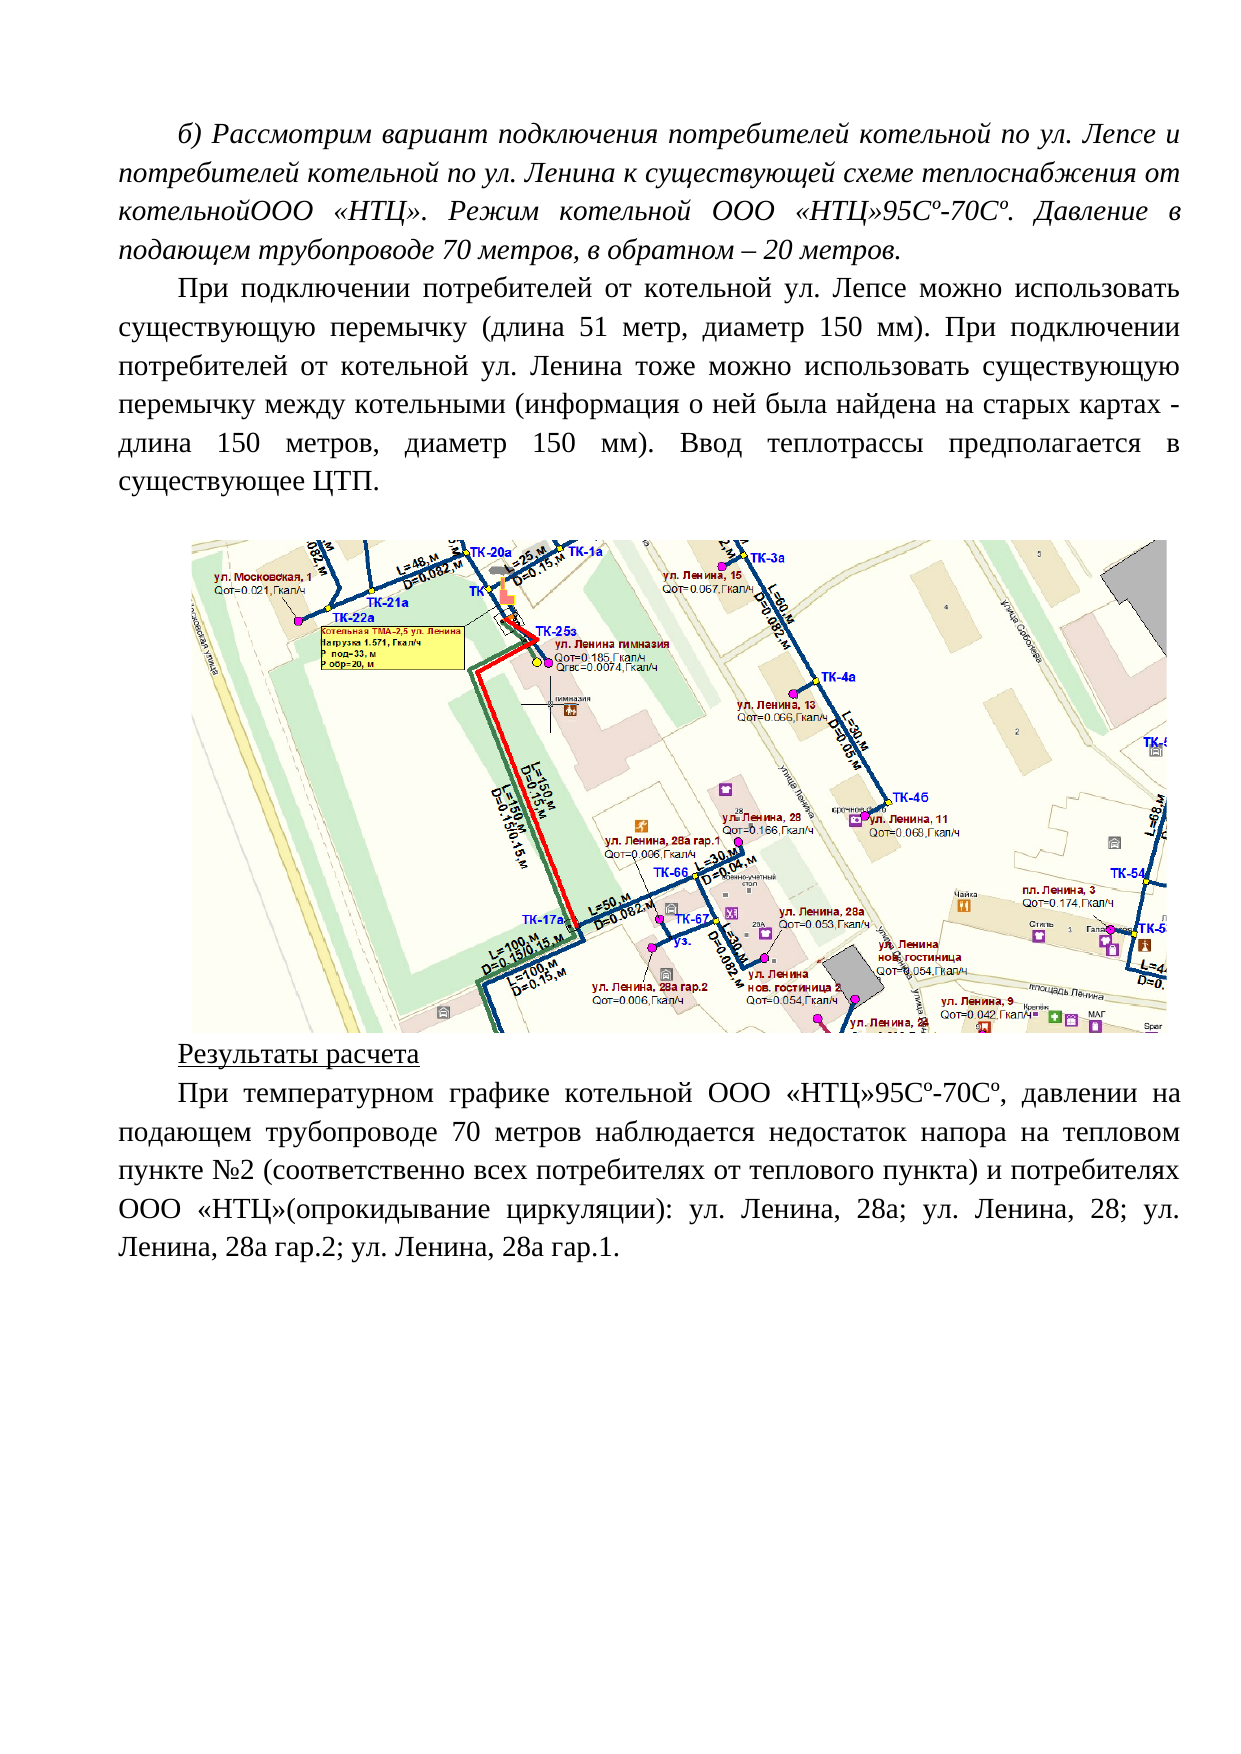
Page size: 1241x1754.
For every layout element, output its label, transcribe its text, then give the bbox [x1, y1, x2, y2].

text При подключении потребителей от котельной ул. Лепсе можно использовать существующую перемычку (длина 51 метр, диаметр 150 мм). При подключении потребителей от котельной ул. Ленина тоже можно использовать существующую перемычку между котельными (информация о ней была найдена на старых картах - длина 150 метров, диаметр 150 мм). Ввод теплотрассы предполагается в существующее ЦТП. [118, 271, 1181, 497]
text б) Рассмотрим вариант подключения потребителей котельной по ул. Лепсе и потребителей котельной по ул. Ленина к существующей схеме теплоснабжения от котельнойООО «НТЦ». Режим котельной ООО «НТЦ»95Сº-70Сº. Давление в подающем трубопроводе 70 метров, в обратном – 20 метров. [118, 116, 1181, 266]
text Результаты расчета [118, 1037, 1181, 1070]
picture [191, 540, 1167, 1033]
text При температурном графике котельной ООО «НТЦ»95Сº-70Сº, давлении на подающем трубопроводе 70 метров наблюдается недостаток напора на тепловом пункте №2 (соответственно всех потребителях от теплового пункта) и потребителях ООО «НТЦ»(опрокидывание циркуляции): ул. Ленина, 28а; ул. Ленина, 28; ул. Ленина, 28а гар.2; ул. Ленина, 28а гар.1. [118, 1075, 1181, 1263]
